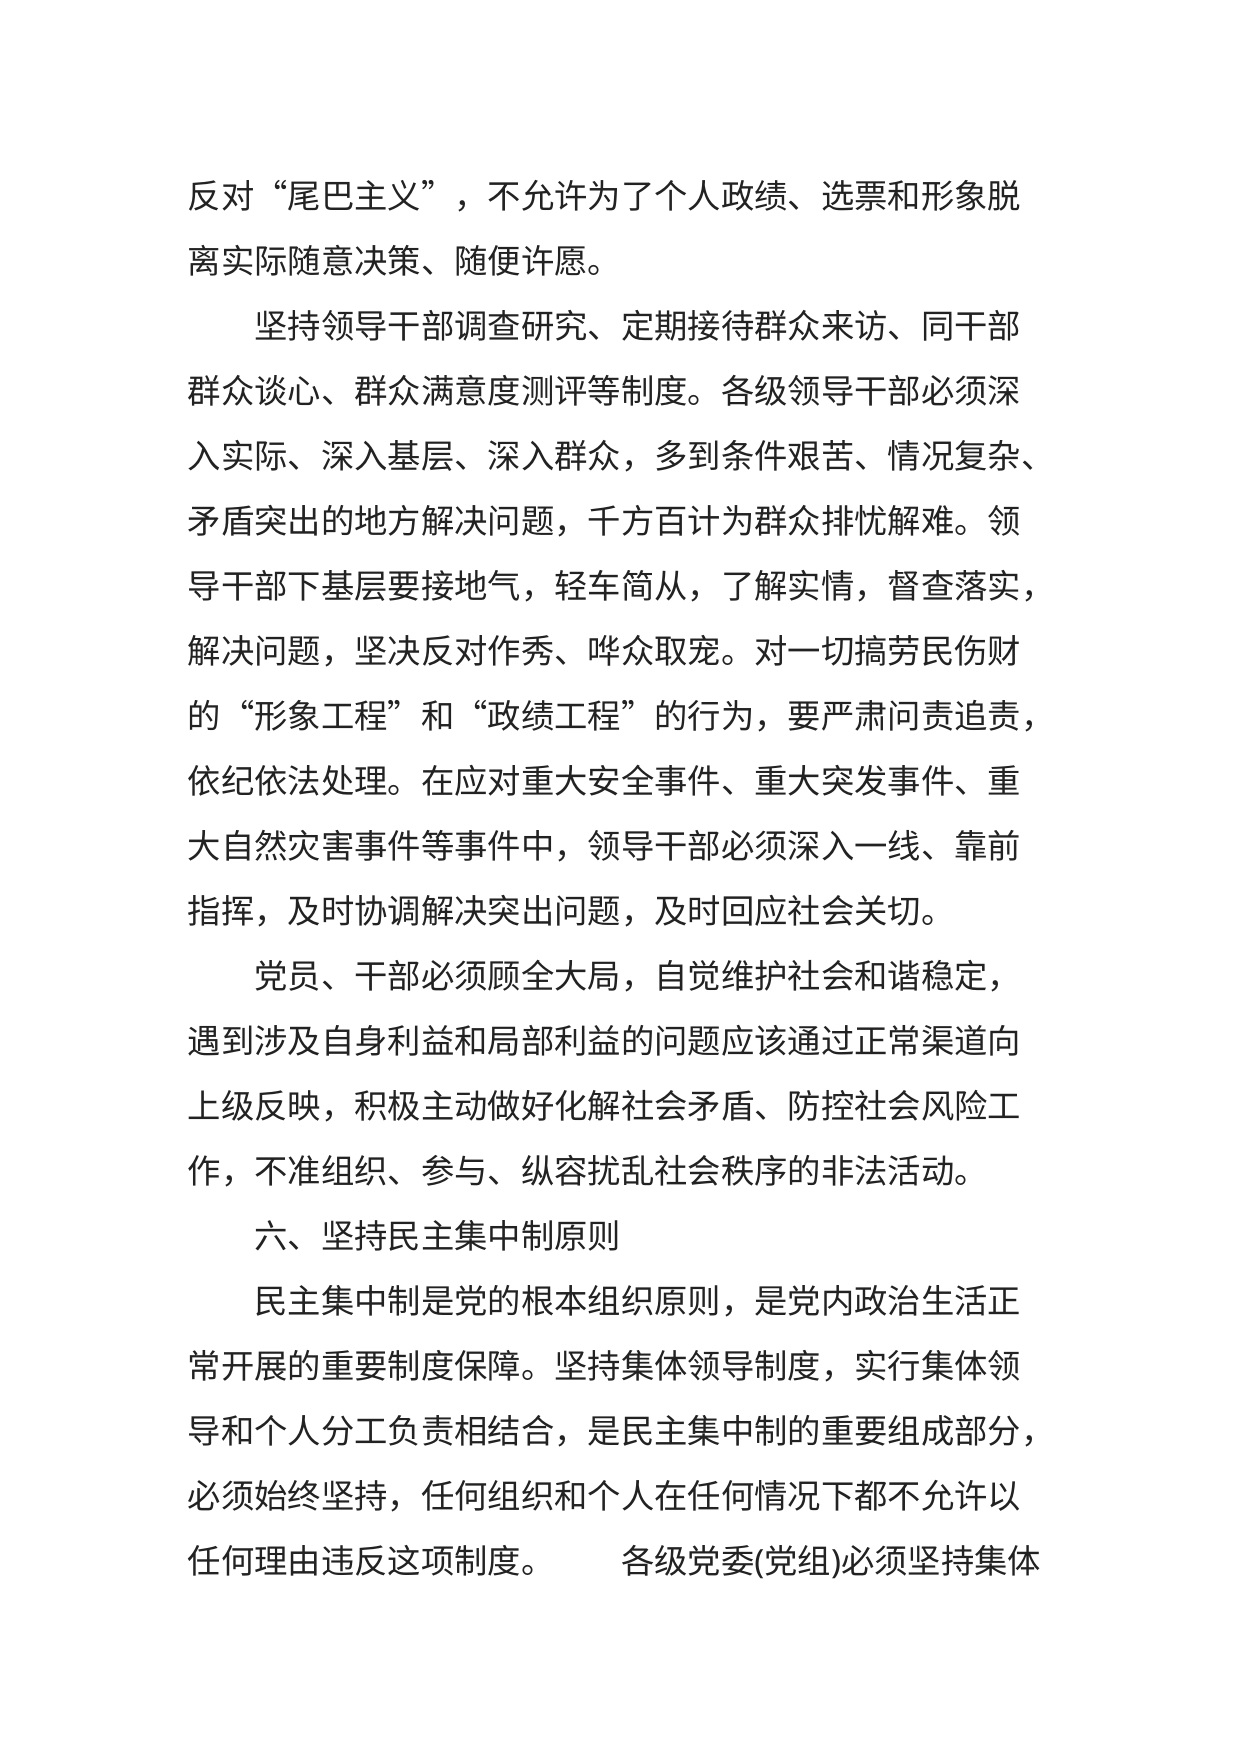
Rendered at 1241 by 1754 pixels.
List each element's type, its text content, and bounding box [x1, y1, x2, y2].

text 六、坚持民主集中制原则 [187, 1202, 1053, 1267]
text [187, 1267, 1053, 1592]
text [187, 162, 1053, 292]
text 坚持领导干部调查研究、定期接待群众来访、同干部群众谈心、群众满意度测评等制度。各级领导干部必须深入实际、深入基层、深入群众，多到条件艰苦、情况复杂、矛盾突出的地方解决问题，千方百计为群众排忧解难。领导干部下基层要接地气，轻车简从，了解实情，督查落实，解决问题，坚决反对作秀、哗众取宠。对一切搞劳民伤财的“形象工程”和“政绩工程”的行为，要严肃问责追责，依纪依法处理。在应对重大安全事件、重大突发事件、重大自然灾害事件等事件中，领导干部必须深入一线、靠前指挥，及时协调解决突出问题，及时回应社会关切。 [187, 292, 1053, 942]
text 党员、干部必须顾全大局，自觉维护社会和谐稳定，遇到涉及自身利益和局部利益的问题应该通过正常渠道向上级反映，积极主动做好化解社会矛盾、防控社会风险工作，不准组织、参与、纵容扰乱社会秩序的非法活动。 [187, 942, 1053, 1202]
